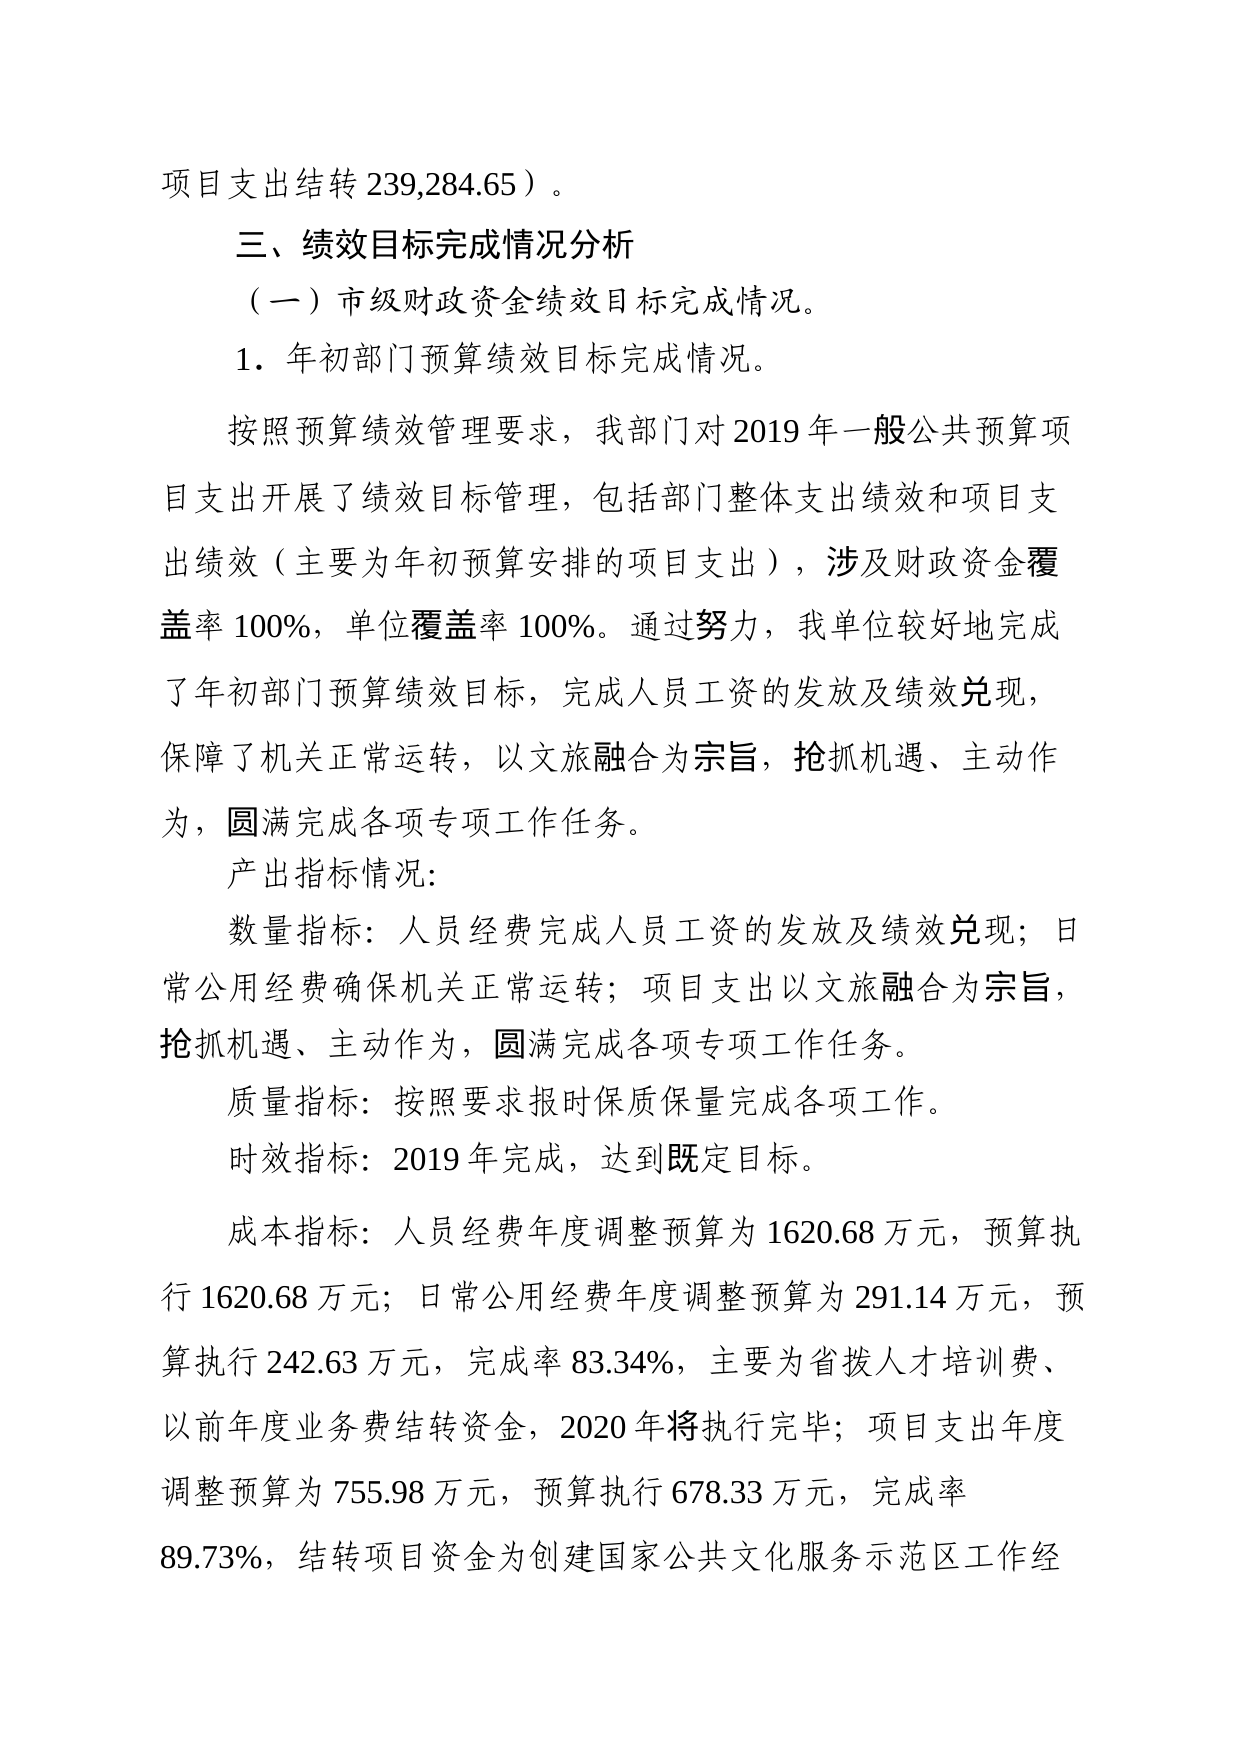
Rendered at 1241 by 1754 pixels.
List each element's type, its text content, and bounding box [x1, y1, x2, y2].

text 三、绩效目标完成情况分析 [159, 223, 1087, 261]
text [159, 1198, 1087, 1588]
text 1．年初部门预算绩效目标完成情况。 [159, 337, 1087, 377]
text 按照预算绩效管理要求，我部门对2019年一般公共预算项目支出开展了绩效目标管理，包括部门整体支出绩效和项目支出绩效（主要为年初预算安排的项目支出），涉及财政资金覆盖率100%，单位覆盖率100%。通过努力，我单位较好地完成了年初部门预算绩效目标，完成人员工资的发放及绩效兑现，保障了机关正常运转，以文旅融合为宗旨，抢抓机遇、主动作为，圆满完成各项专项工作任务。 [159, 397, 1087, 852]
text 时效指标：2019年完成，达到既定目标。 [159, 1137, 1087, 1178]
text 产出指标情况： [159, 852, 1087, 890]
text 数量指标：人员经费完成人员工资的发放及绩效兑现；日常公用经费确保机关正常运转；项目支出以文旅融合为宗旨，抢抓机遇、主动作为，圆满完成各项专项工作任务。 [159, 909, 1087, 1061]
text 质量指标：按照要求报时保质保量完成各项工作。 [159, 1080, 1087, 1118]
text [159, 162, 1087, 202]
text （一）市级财政资金绩效目标完成情况。 [159, 280, 1087, 318]
